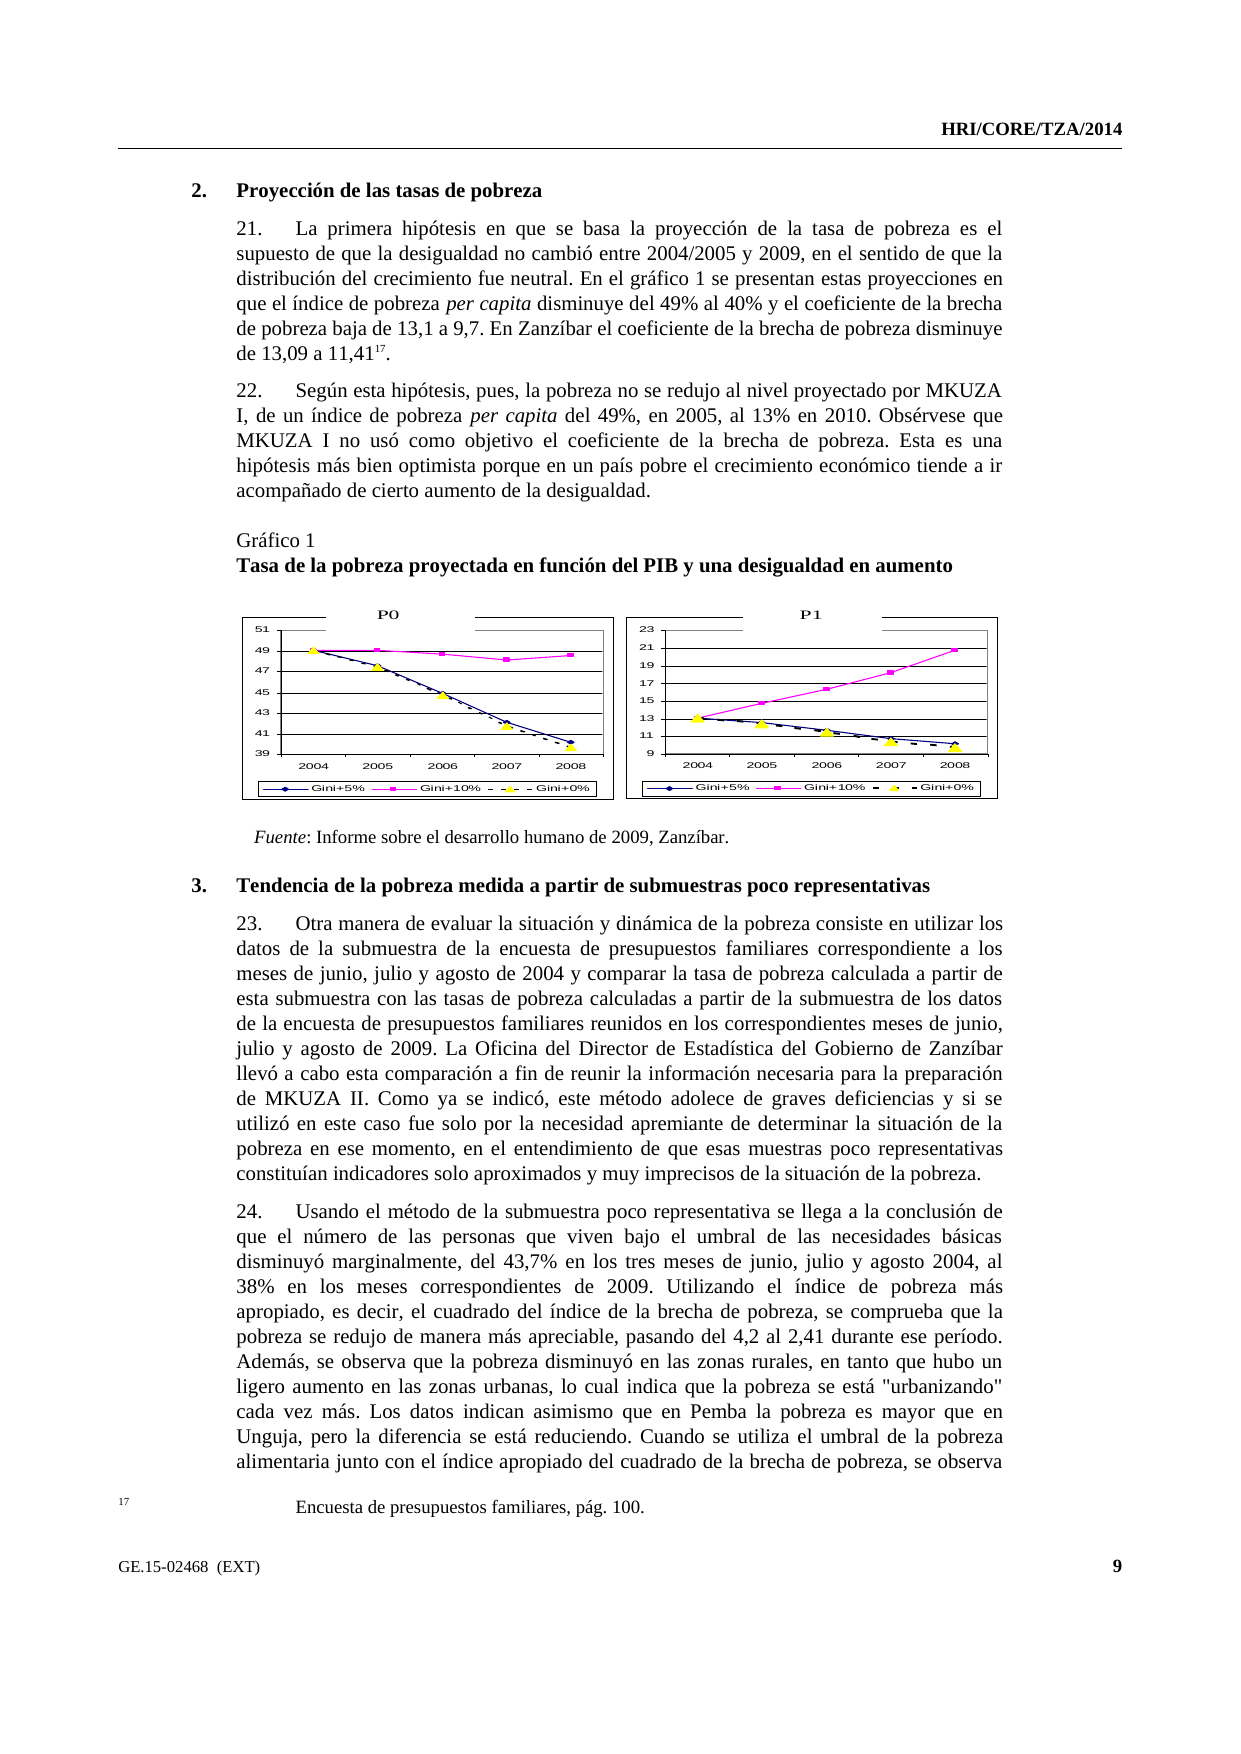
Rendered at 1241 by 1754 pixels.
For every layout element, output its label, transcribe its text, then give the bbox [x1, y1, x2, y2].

text 22. Según esta hipótesis, pues, la pobreza no se redujo al nivel proyectado por MKUZA I, de un índice de pobreza per capita del 49%, en 2005, al 13% en 2010. Obsérvese que MKUZA I no usó como objetivo el coeficiente de la brecha de pobreza. Esta es una hipótesis más bien optimista porque en un país pobre el crecimiento económico tiende a ir acompañado de cierto aumento de la desigualdad. [236, 377, 1004, 502]
text Gráfico 1 Tasa de la pobreza proyectada en función del PIB y una desigualdad en aumento [118, 527, 1004, 577]
text 23. Otra manera de evaluar la situación y dinámica de la pobreza consiste en utilizar los datos de la submuestra de la encuesta de presupuestos familiares correspondiente a los meses de junio, julio y agosto de 2004 y comparar la tasa de pobreza calculada a partir de esta submuestra con las tasas de pobreza calculadas a partir de la submuestra de los datos de la encuesta de presupuestos familiares reunidos en los correspondientes meses de junio, julio y agosto de 2009. La Oficina del Director de Estadística del Gobierno de Zanzíbar llevó a cabo esta comparación a fin de reunir la información necesaria para la preparación de MKUZA II. Como ya se indicó, este método adolece de graves deficiencias y si se utilizó en este caso fue solo por la necesidad apremiante de determinar la situación de la pobreza en ese momento, en el entendimiento de que esas muestras poco representativas constituían indicadores solo aproximados y muy imprecisos de la situación de la pobreza. [236, 910, 1004, 1185]
text 2. Proyección de las tasas de pobreza [118, 177, 1004, 202]
text Fuente: Informe sobre el desarrollo humano de 2009, Zanzíbar. [236, 823, 1004, 848]
text 21. La primera hipótesis en que se basa la proyección de la tasa de pobreza es el supuesto de que la desigualdad no cambió entre 2004/2005 y 2009, en el sentido de que la distribución del crecimiento fue neutral. En el gráfico 1 se presentan estas proyecciones en que el índice de pobreza per capita disminuye del 49% al 40% y el coeficiente de la brecha de pobreza baja de 13,1 a 9,7. En Zanzíbar el coeficiente de la brecha de pobreza disminuye de 13,09 a 11,41. [236, 215, 1004, 365]
text 3. Tendencia de la pobreza medida a partir de submuestras poco representativas [118, 873, 1004, 898]
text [236, 1198, 1004, 1473]
